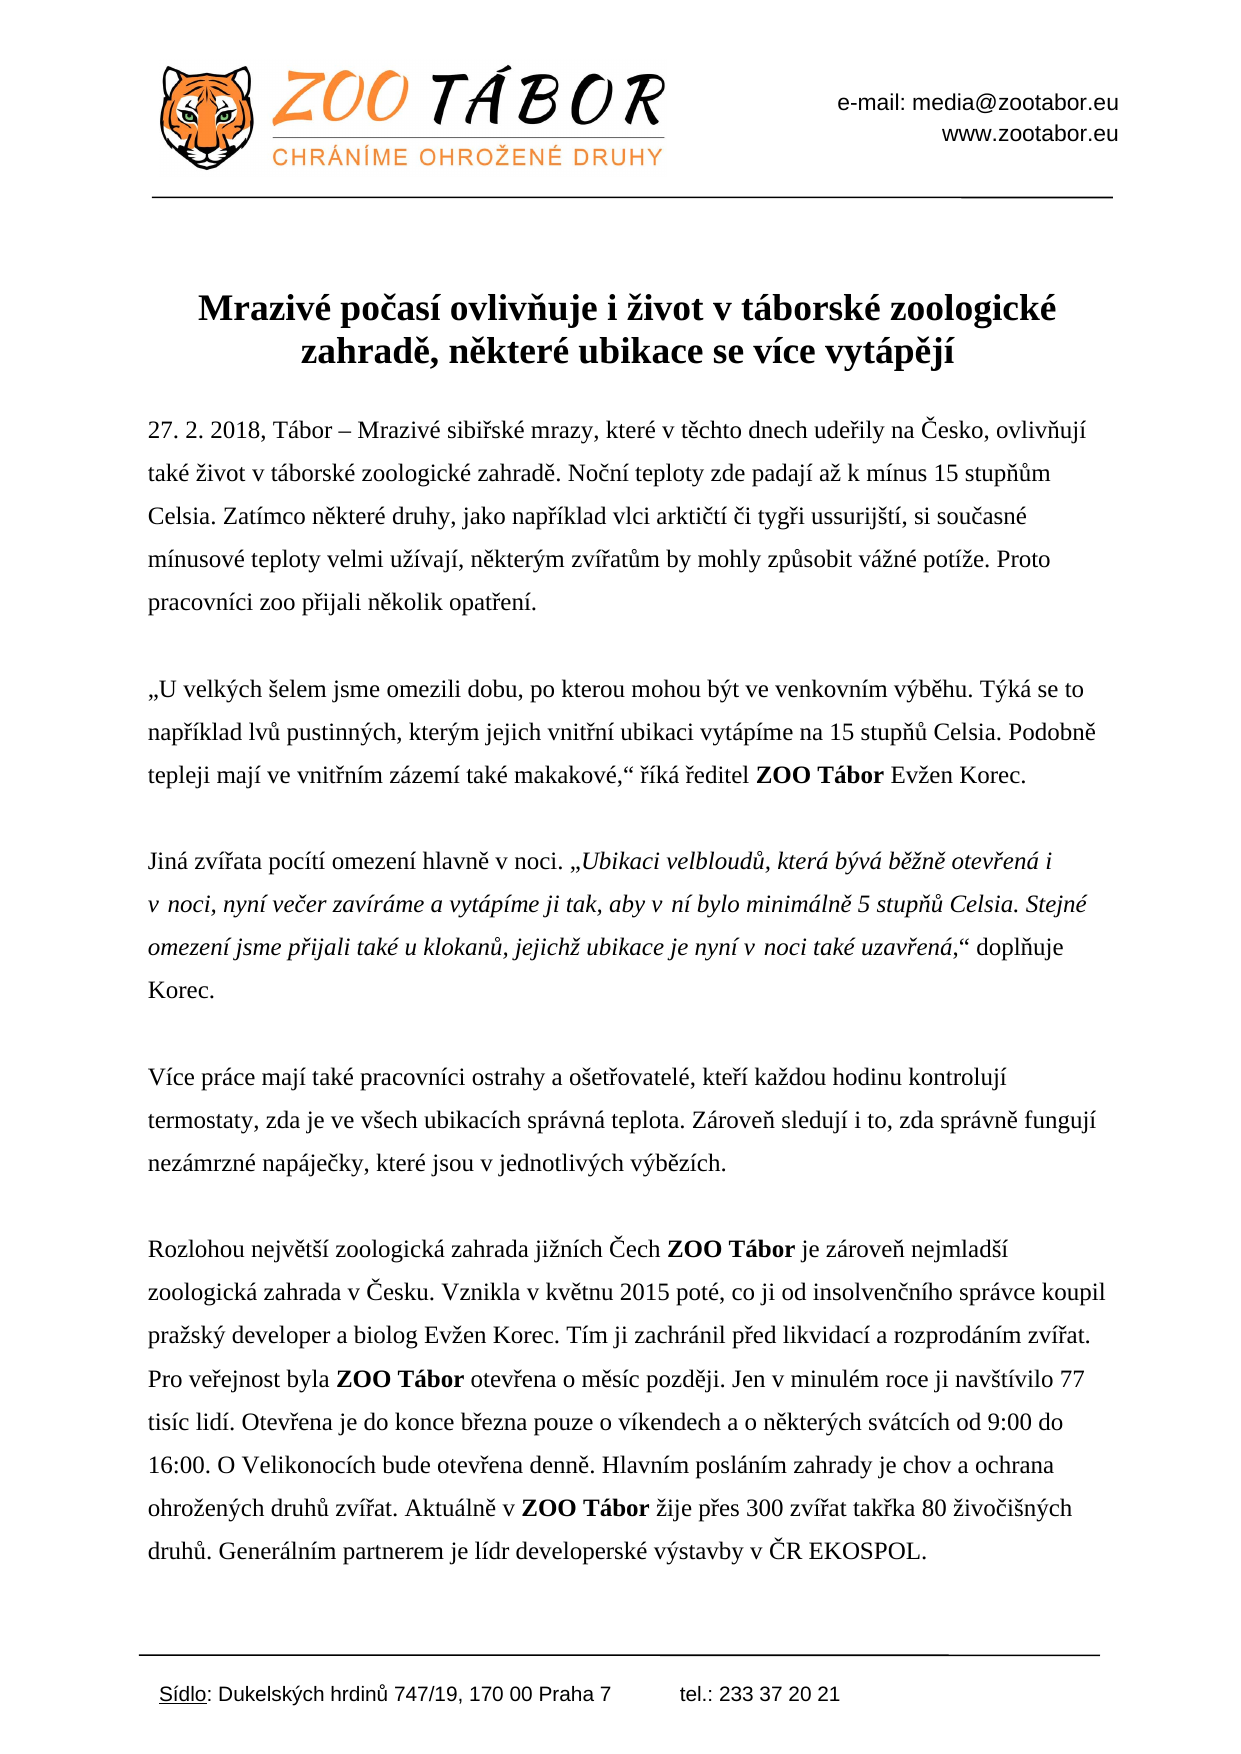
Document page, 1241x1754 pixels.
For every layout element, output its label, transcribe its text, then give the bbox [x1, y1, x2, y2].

text 27. 2. 2018, Tábor – Mrazivé sibiřské mrazy, které v těchto dnech udeřily na Česko, ovlivňují také život v táborské zoologické zahradě. Noční teploty zde padají až k mínus 15 stupňům Celsia. Zatímco některé druhy, jako například vlci arktičtí či tygři ussurijští, si současné mínusové teploty velmi užívají, některým zvířatům by mohly způsobit vážné potíže. Proto pracovníci zoo přijali několik opatření. [148, 415, 1107, 616]
text Rozlohou největší zoologická zahrada jižních Čech ZOO Tábor je zároveň nejmladší zoologická zahrada v Česku. Vznikla v květnu 2015 poté, co ji od insolvenčního správce koupil pražský developer a biolog Evžen Korec. Tím ji zachránil před likvidací a rozprodáním zvířat. Pro veřejnost byla ZOO Tábor otevřena o měsíc později. Jen v minulém roce ji navštívilo 77 tisíc lidí. Otevřena je do konce března pouze o víkendech a o některých svátcích od 9:00 do 16:00. O Velikonocích bude otevřena denně. Hlavním posláním zahrady je chov a ochrana ohrožených druhů zvířat. Aktuálně v ZOO Tábor žije přes 300 zvířat takřka 80 živočišných druhů. Generálním partnerem je lídr developerské výstavby v ČR EKOSPOL. [148, 1234, 1107, 1565]
text Více práce mají také pracovníci ostrahy a ošetřovatelé, kteří každou hodinu kontrolují termostaty, zda je ve všech ubikacích správná teplota. Zároveň sledují i to, zda správně fungují nezámrzné napáječky, které jsou v jednotlivých výbězích. [148, 1062, 1107, 1177]
text Mrazivé počasí ovlivňuje i život v táborské zoologické zahradě, některé ubikace se více vytápějí [148, 286, 1107, 372]
text „U velkých šelem jsme omezili dobu, po kterou mohou být ve venkovním výběhu. Týká se to například lvů pustinných, kterým jejich vnitřní ubikaci vytápíme na 15 stupňů Celsia. Podobně tepleji mají ve vnitřním zázemí také makakové,“ říká ředitel ZOO Tábor Evžen Korec. [148, 674, 1107, 789]
text Jiná zvířata pocítí omezení hlavně v noci. „Ubikaci velbloudů, která bývá běžně otevřená i v noci, nyní večer zavíráme a vytápíme ji tak, aby v ní bylo minimálně 5 stupňů Celsia. Stejné omezení jsme přijali také u klokanů, jejichž ubikace je nyní v noci také uzavřená,“ doplňuje Korec. [148, 846, 1107, 1004]
picture [158, 59, 667, 177]
